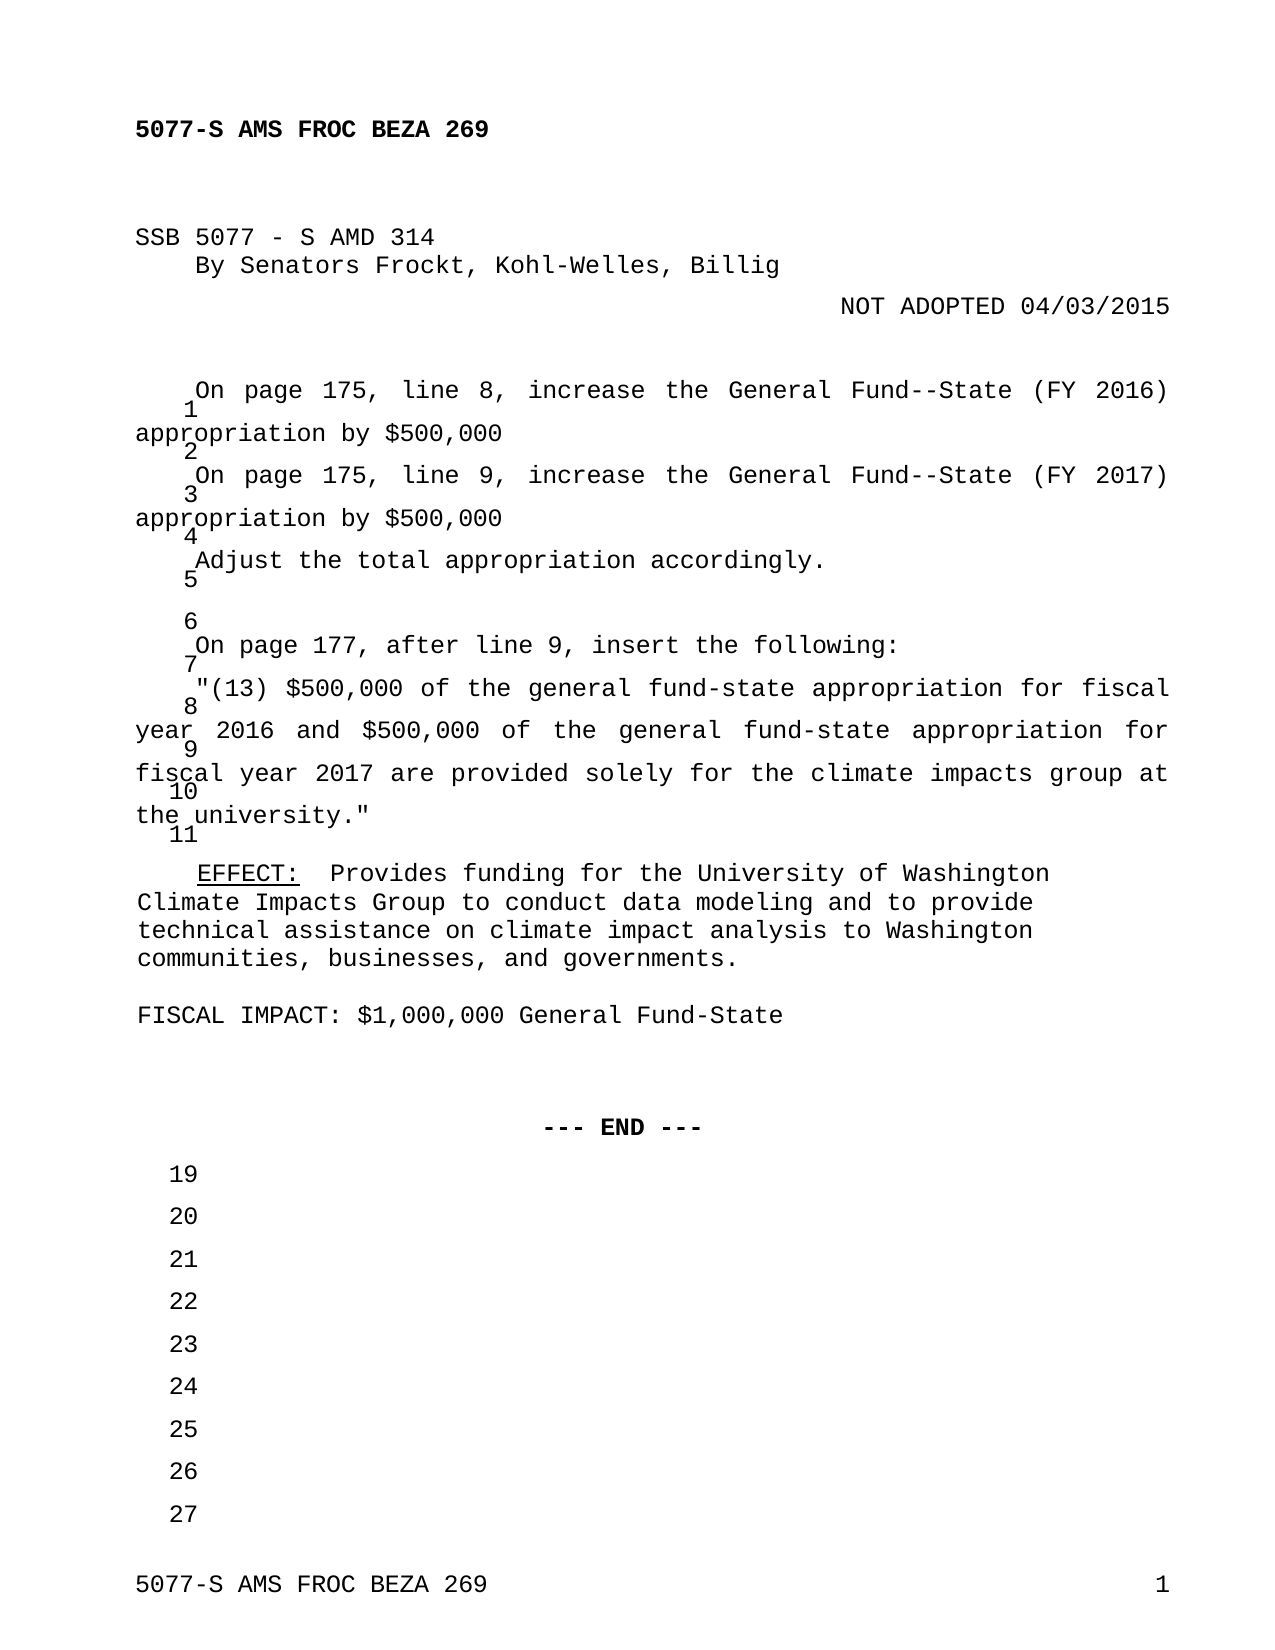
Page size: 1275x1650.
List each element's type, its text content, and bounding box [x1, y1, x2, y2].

text Adjust the total appropriation accordingly. [135, 535, 1170, 577]
text - [135, 224, 1170, 252]
text --- END --- [75, 1102, 1170, 1144]
text On page 175, line 9, increase the General Fund--State (FY 2017) appropriation by $500,000 [135, 450, 1170, 535]
text On page 175, line 8, increase the General Fund--State (FY 2016) appropriation by $500,000 [135, 365, 1170, 450]
text On page 177, after line 9, insert the following: [135, 620, 1170, 662]
text "(13) $500,000 of the general fund-state appropriation for fiscal year 2016 and $500,000 of the general fund-state appropriation for fiscal year 2017 are provided solely for the climate impacts group at the university." [135, 662, 1170, 832]
